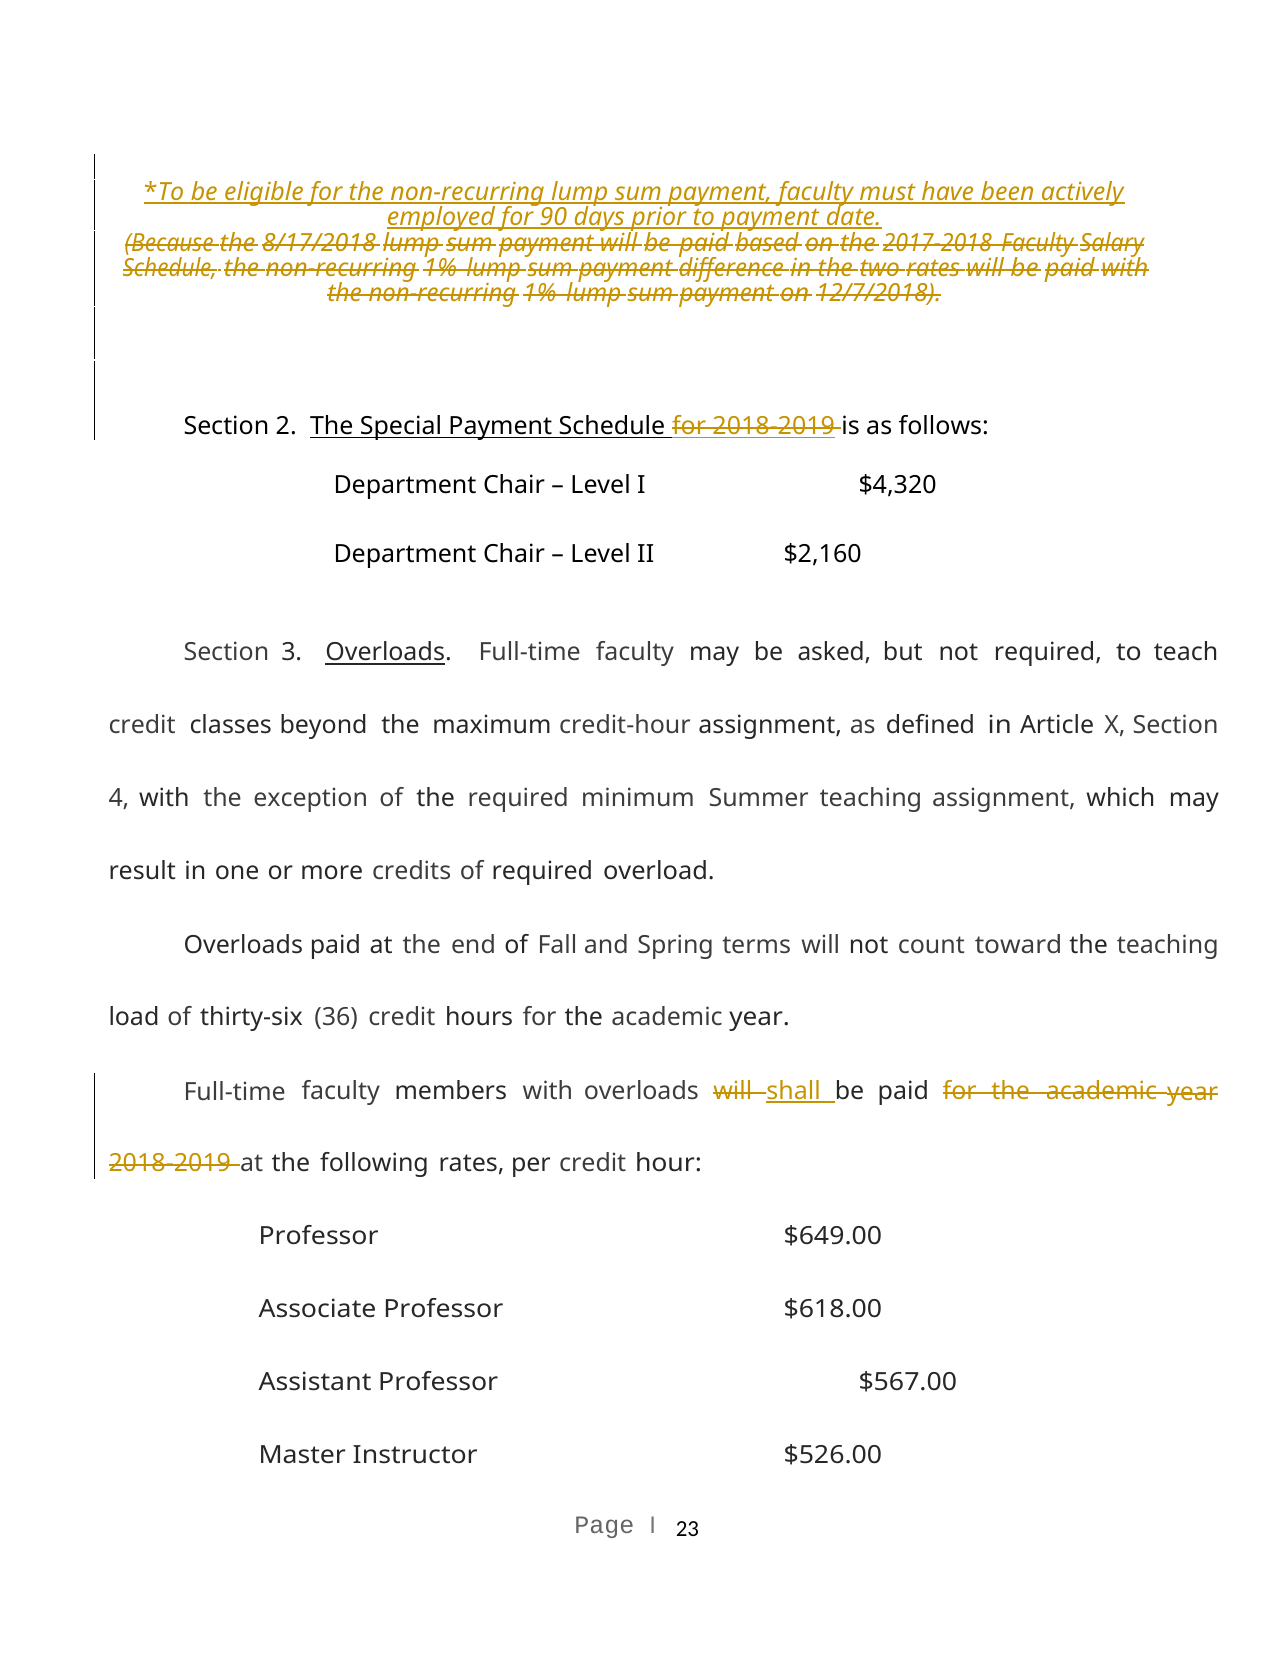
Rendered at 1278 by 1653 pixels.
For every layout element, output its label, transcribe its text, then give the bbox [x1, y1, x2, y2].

text Full-time faculty members with overloads be paid at the following rates, per credit hour: [108, 1072, 1219, 1179]
text Section 2. The Special Payment Schedule is as follows: [108, 413, 1162, 440]
text Assistant Professor $567.00 [108, 1363, 1219, 1398]
text Master Instructor $526.00 [108, 1436, 1219, 1471]
text Department Chair – Level I $4,320 [108, 467, 1162, 501]
text Overloads paid at the end of Fall and Spring terms will not count toward the teaching load of thirty-six (36) credit hours for the academic year. [108, 927, 1219, 1032]
text Section 3. Overloads. Full-time faculty may be asked, but not required, to teach credit classes beyond the maximum credit-hour assignment, as defined in Article X, Section 4, with the exception of the required minimum Summer teaching assignment, which may result in one or more credits of required overload. [108, 634, 1219, 887]
text Department Chair – Level II $2,160 [108, 535, 1162, 569]
text Associate Professor $618.00 [108, 1289, 1219, 1325]
text Professor $649.00 [108, 1216, 1219, 1252]
